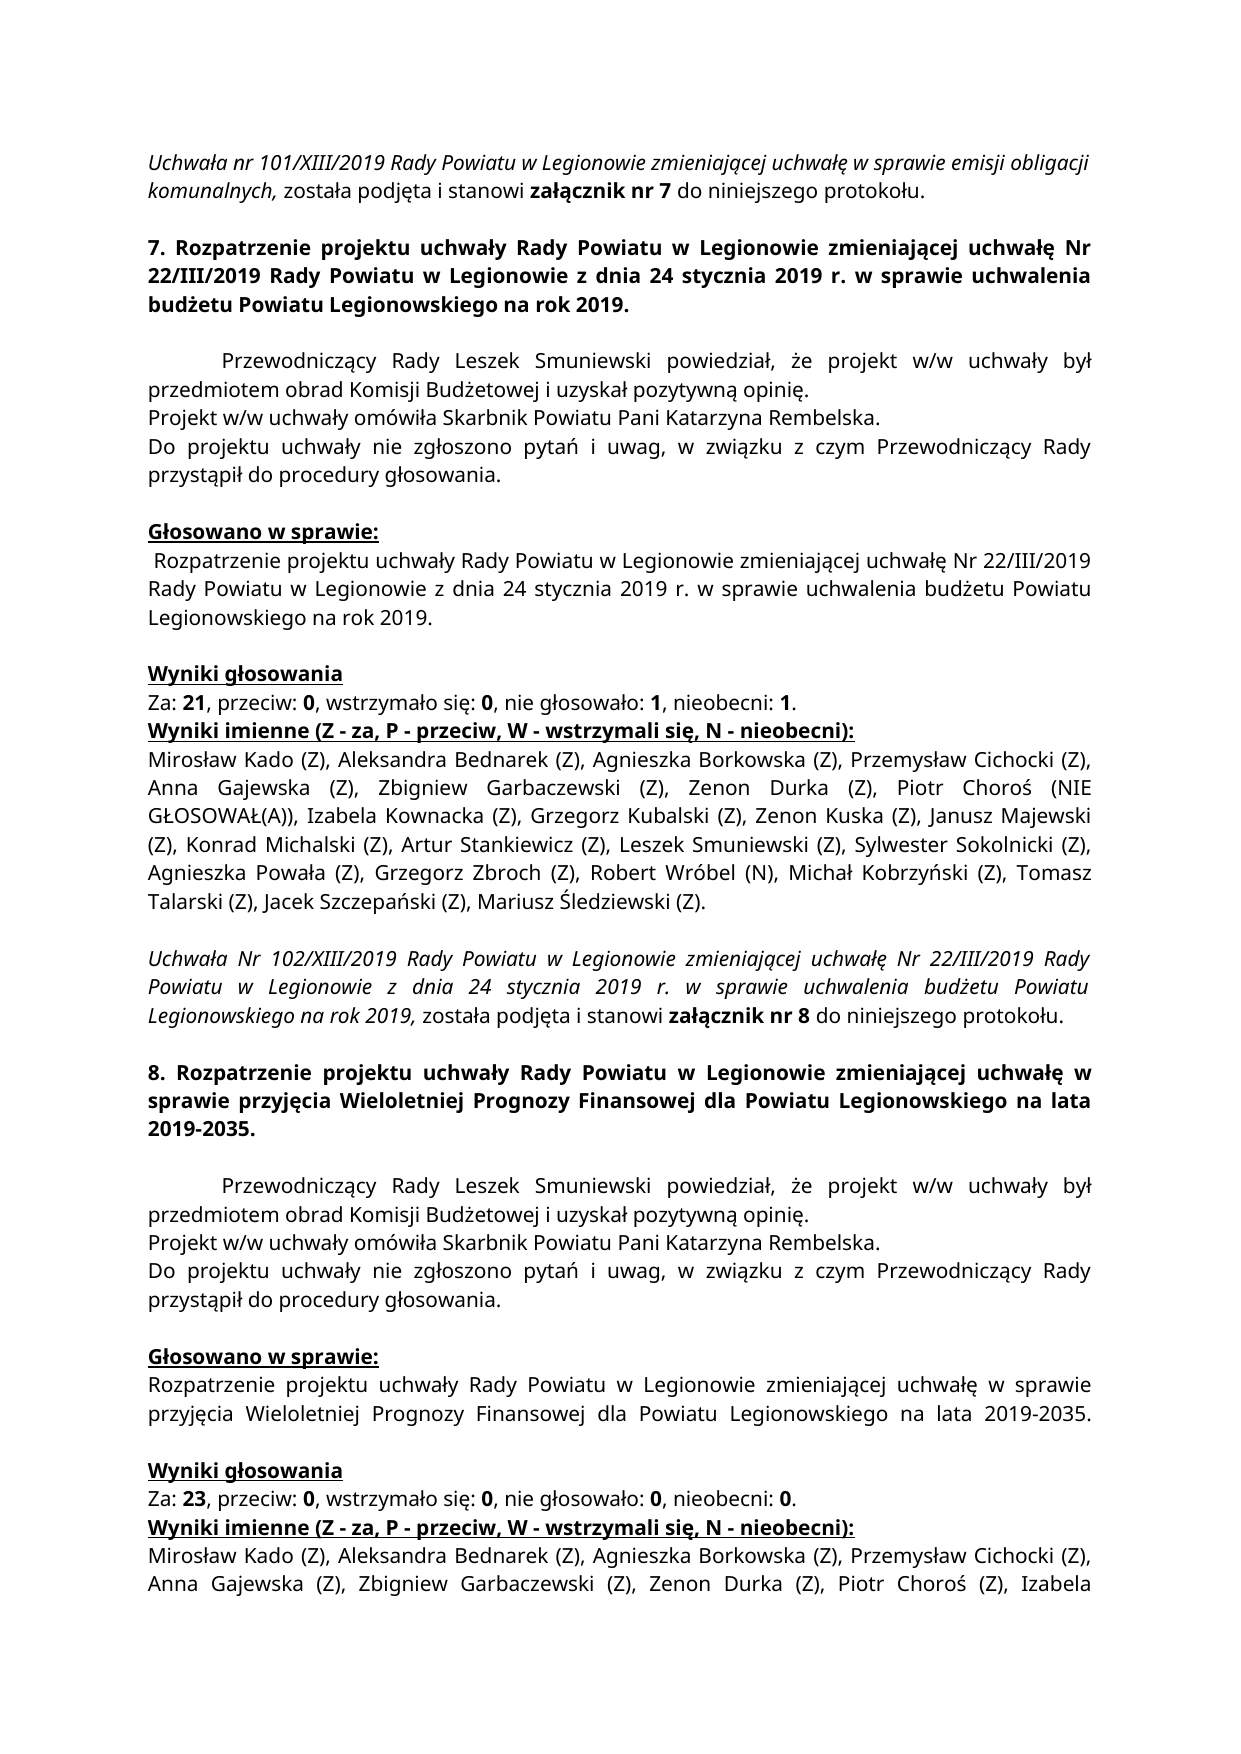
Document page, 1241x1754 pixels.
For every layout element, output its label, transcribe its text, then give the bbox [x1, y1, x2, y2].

text Projekt w/w uchwały omówiła Skarbnik Powiatu Pani Katarzyna Rembelska. [148, 1228, 1093, 1257]
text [148, 1541, 1093, 1598]
text Uchwała nr 101/XIII/2019 Rady Powiatu w Legionowie zmieniającej uchwałę w sprawie emisji obligacji komunalnych, została podjęta i stanowi załącznik nr 7 do niniejszego protokołu. [148, 148, 1093, 204]
text Projekt w/w uchwały omówiła Skarbnik Powiatu Pani Katarzyna Rembelska. [148, 403, 1093, 432]
text Za: 23, przeciw: 0, wstrzymało się: 0, nie głosowało: 0, nieobecni: 0. [148, 1484, 1093, 1513]
text Przewodniczący Rady Leszek Smuniewski powiedział, że projekt w/w uchwały był przedmiotem obrad Komisji Budżetowej i uzyskał pozytywną opinię. [148, 1171, 1093, 1228]
text Do projektu uchwały nie zgłoszono pytań i uwag, w związku z czym Przewodniczący Rady przystąpił do procedury głosowania. [148, 432, 1093, 489]
text Rozpatrzenie projektu uchwały Rady Powiatu w Legionowie zmieniającej uchwałę Nr 22/III/2019 Rady Powiatu w Legionowie z dnia 24 stycznia 2019 r. w sprawie uchwalenia budżetu Powiatu Legionowskiego na rok 2019. [148, 546, 1093, 631]
text Za: 21, przeciw: 0, wstrzymało się: 0, nie głosowało: 1, nieobecni: 1. [148, 688, 1093, 716]
text Wyniki imienne (Z - za, P - przeciw, W - wstrzymali się, N - nieobecni): [148, 716, 1093, 745]
text Wyniki głosowania [148, 659, 1093, 688]
text Mirosław Kado (Z), Aleksandra Bednarek (Z), Agnieszka Borkowska (Z), Przemysław Cichocki (Z), Anna Gajewska (Z), Zbigniew Garbaczewski (Z), Zenon Durka (Z), Piotr Choroś (NIE GŁOSOWAŁ(A)), Izabela Kownacka (Z), Grzegorz Kubalski (Z), Zenon Kuska (Z), Janusz Majewski (Z), Konrad Michalski (Z), Artur Stankiewicz (Z), Leszek Smuniewski (Z), Sylwester Sokolnicki (Z), Agnieszka Powała (Z), Grzegorz Zbroch (Z), Robert Wróbel (N), Michał Kobrzyński (Z), Tomasz Talarski (Z), Jacek Szczepański (Z), Mariusz Śledziewski (Z). [148, 745, 1093, 915]
text 7. Rozpatrzenie projektu uchwały Rady Powiatu w Legionowie zmieniającej uchwałę Nr 22/III/2019 Rady Powiatu w Legionowie z dnia 24 stycznia 2019 r. w sprawie uchwalenia budżetu Powiatu Legionowskiego na rok 2019. [148, 233, 1093, 318]
text Uchwała Nr 102/XIII/2019 Rady Powiatu w Legionowie zmieniającej uchwałę Nr 22/III/2019 Rady Powiatu w Legionowie z dnia 24 stycznia 2019 r. w sprawie uchwalenia budżetu Powiatu Legionowskiego na rok 2019, została podjęta i stanowi załącznik nr 8 do niniejszego protokołu. [148, 944, 1093, 1029]
text Do projektu uchwały nie zgłoszono pytań i uwag, w związku z czym Przewodniczący Rady przystąpił do procedury głosowania. [148, 1257, 1093, 1313]
text Rozpatrzenie projektu uchwały Rady Powiatu w Legionowie zmieniającej uchwałę w sprawie przyjęcia Wieloletniej Prognozy Finansowej dla Powiatu Legionowskiego na lata 2019-2035. Wyniki głosowania [148, 1370, 1093, 1484]
text 8. Rozpatrzenie projektu uchwały Rady Powiatu w Legionowie zmieniającej uchwałę w sprawie przyjęcia Wieloletniej Prognozy Finansowej dla Powiatu Legionowskiego na lata 2019-2035. [148, 1058, 1093, 1143]
text Głosowano w sprawie: [148, 1342, 1093, 1370]
text Głosowano w sprawie: [148, 517, 1093, 546]
text Przewodniczący Rady Leszek Smuniewski powiedział, że projekt w/w uchwały był przedmiotem obrad Komisji Budżetowej i uzyskał pozytywną opinię. [148, 347, 1093, 403]
text Wyniki imienne (Z - za, P - przeciw, W - wstrzymali się, N - nieobecni): [148, 1513, 1093, 1541]
